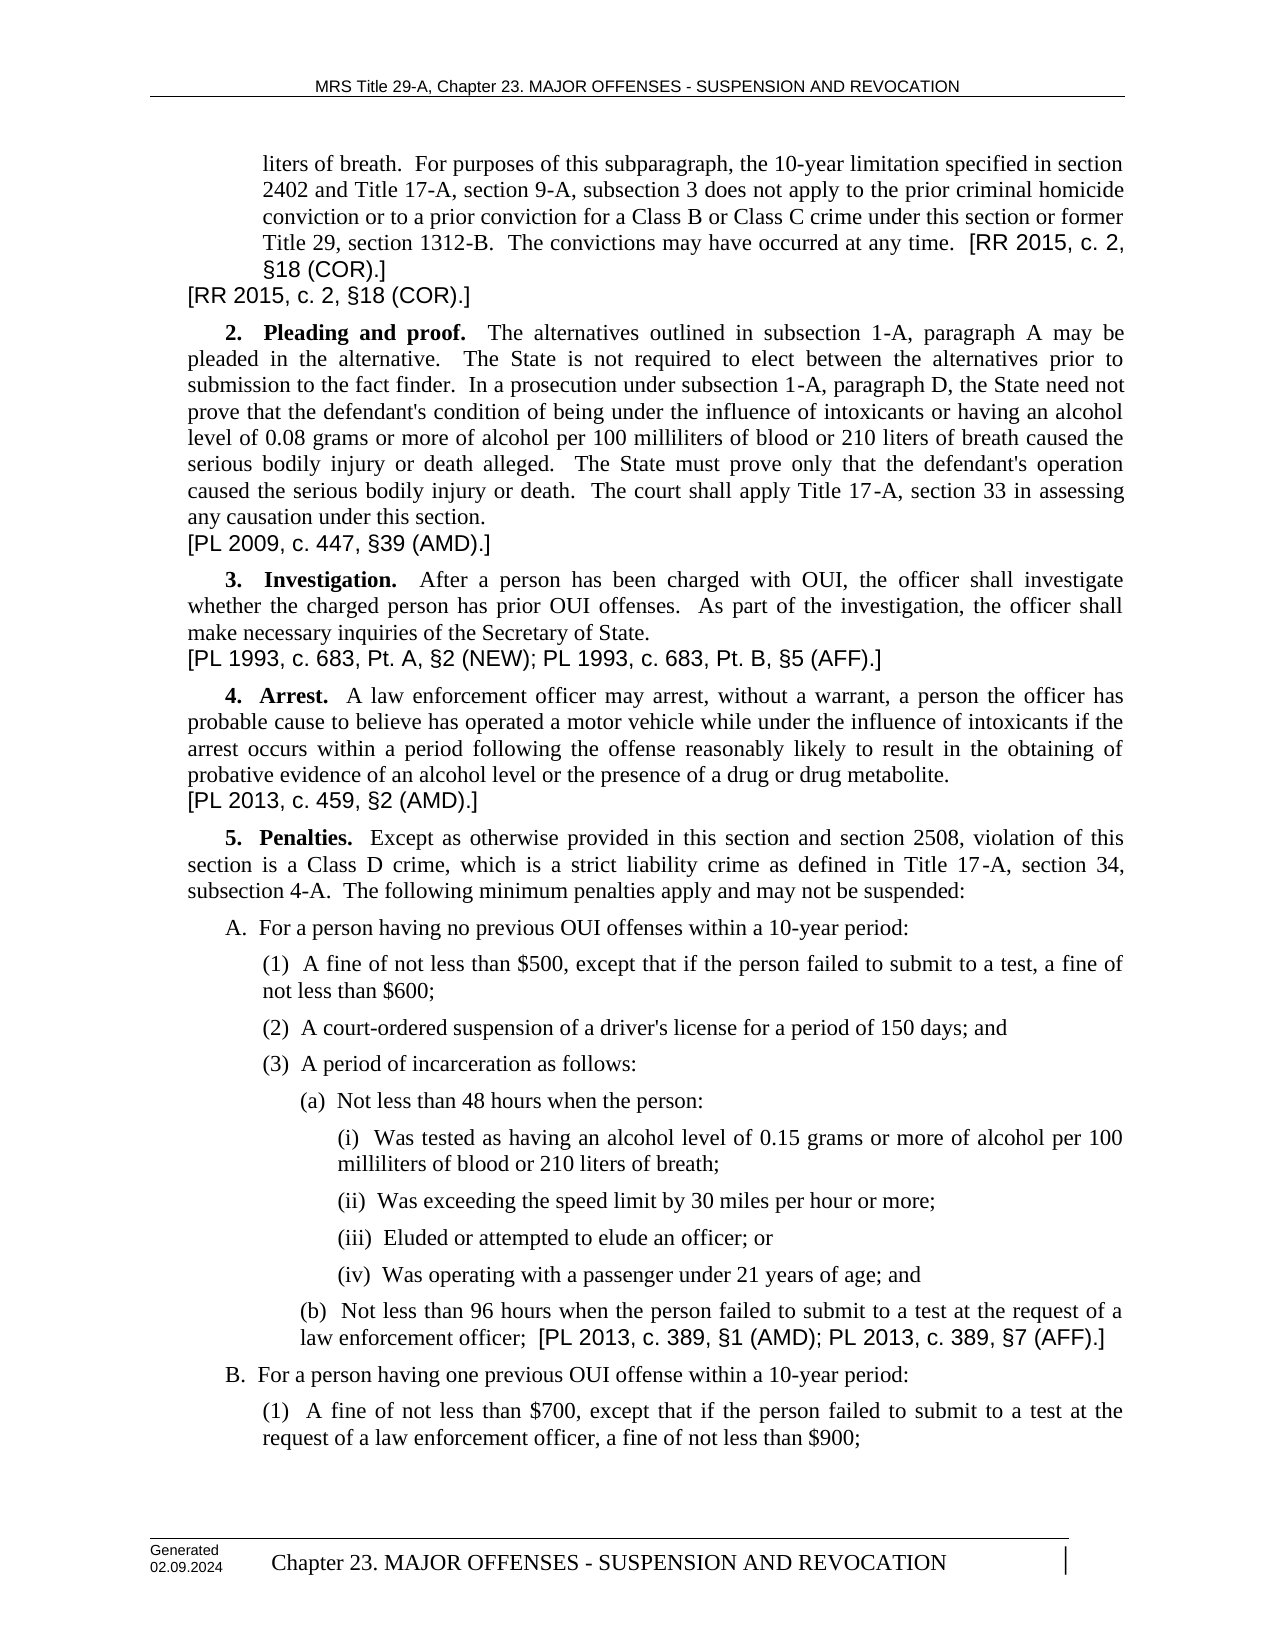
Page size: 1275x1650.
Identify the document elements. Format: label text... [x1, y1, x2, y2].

text 2. Pleading and proof. The alternatives outlined in subsection 1‑A, paragraph A may be pleaded in the alternative. The State is not required to elect between the alternatives prior to submission to the fact finder. In a prosecution under subsection 1‑A, paragraph D, the State need not prove that the defendant's condition of being under the influence of intoxicants or having an alcohol level of 0.08 grams or more of alcohol per 100 milliliters of blood or 210 liters of breath caused the serious bodily injury or death alleged. The State must prove only that the defendant's operation caused the serious bodily injury or death. The court shall apply Title 17‑A, section 33 in assessing any causation under this section. [187, 319, 1125, 529]
text A. For a person having no previous OUI offenses within a 10-year period: [225, 914, 1125, 940]
text (ii) Was exceeding the speed limit by 30 miles per hour or more; [337, 1187, 1125, 1213]
text (b) Not less than 96 hours when the person failed to submit to a test at the request of a law enforcement officer; [PL 2013, c. 389, §1 (AMD); PL 2013, c. 389, §7 (AFF).] [300, 1297, 1125, 1350]
text (2) A court-ordered suspension of a driver's license for a period of 150 days; and [262, 1014, 1125, 1040]
text 3. Investigation. After a person has been charged with OUI, the officer shall investigate whether the charged person has prior OUI offenses. As part of the investigation, the officer shall make necessary inquiries of the Secretary of State. [187, 566, 1125, 645]
text B. For a person having one previous OUI offense within a 10-year period: [225, 1361, 1125, 1387]
text (iv) Was operating with a passenger under 21 years of age; and [337, 1261, 1125, 1287]
text 5. Penalties. Except as otherwise provided in this section and section 2508, violation of this section is a Class D crime, which is a strict liability crime as defined in Title 17‑A, section 34, subsection 4‑A. The following minimum penalties apply and may not be suspended: [187, 824, 1125, 903]
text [262, 150, 1125, 282]
text (iii) Eluded or attempted to elude an officer; or [337, 1224, 1125, 1250]
text [PL 2009, c. 447, §39 (AMD).] [187, 529, 1125, 556]
text [PL 1993, c. 683, Pt. A, §2 (NEW); PL 1993, c. 683, Pt. B, §5 (AFF).] [187, 645, 1125, 672]
text (3) A period of incarceration as follows: [262, 1050, 1125, 1077]
text (i) Was tested as having an alcohol level of 0.15 grams or more of alcohol per 100 milliliters of blood or 210 liters of breath; [337, 1124, 1125, 1177]
text (a) Not less than 48 hours when the person: [300, 1087, 1125, 1113]
text [PL 2013, c. 459, §2 (AMD).] [187, 787, 1125, 814]
text (1) A fine of not less than $700, except that if the person failed to submit to a test at the request of a law enforcement officer, a fine of not less than $900; [262, 1397, 1125, 1450]
text 4. Arrest. A law enforcement officer may arrest, without a warrant, a person the officer has probable cause to believe has operated a motor vehicle while under the influence of intoxicants if the arrest occurs within a period following the offense reasonably likely to result in the obtaining of probative evidence of an alcohol level or the presence of a drug or drug metabolite. [187, 682, 1125, 787]
text [RR 2015, c. 2, §18 (COR).] [187, 282, 1125, 308]
text (1) A fine of not less than $500, except that if the person failed to submit to a test, a fine of not less than $600; [262, 951, 1125, 1003]
